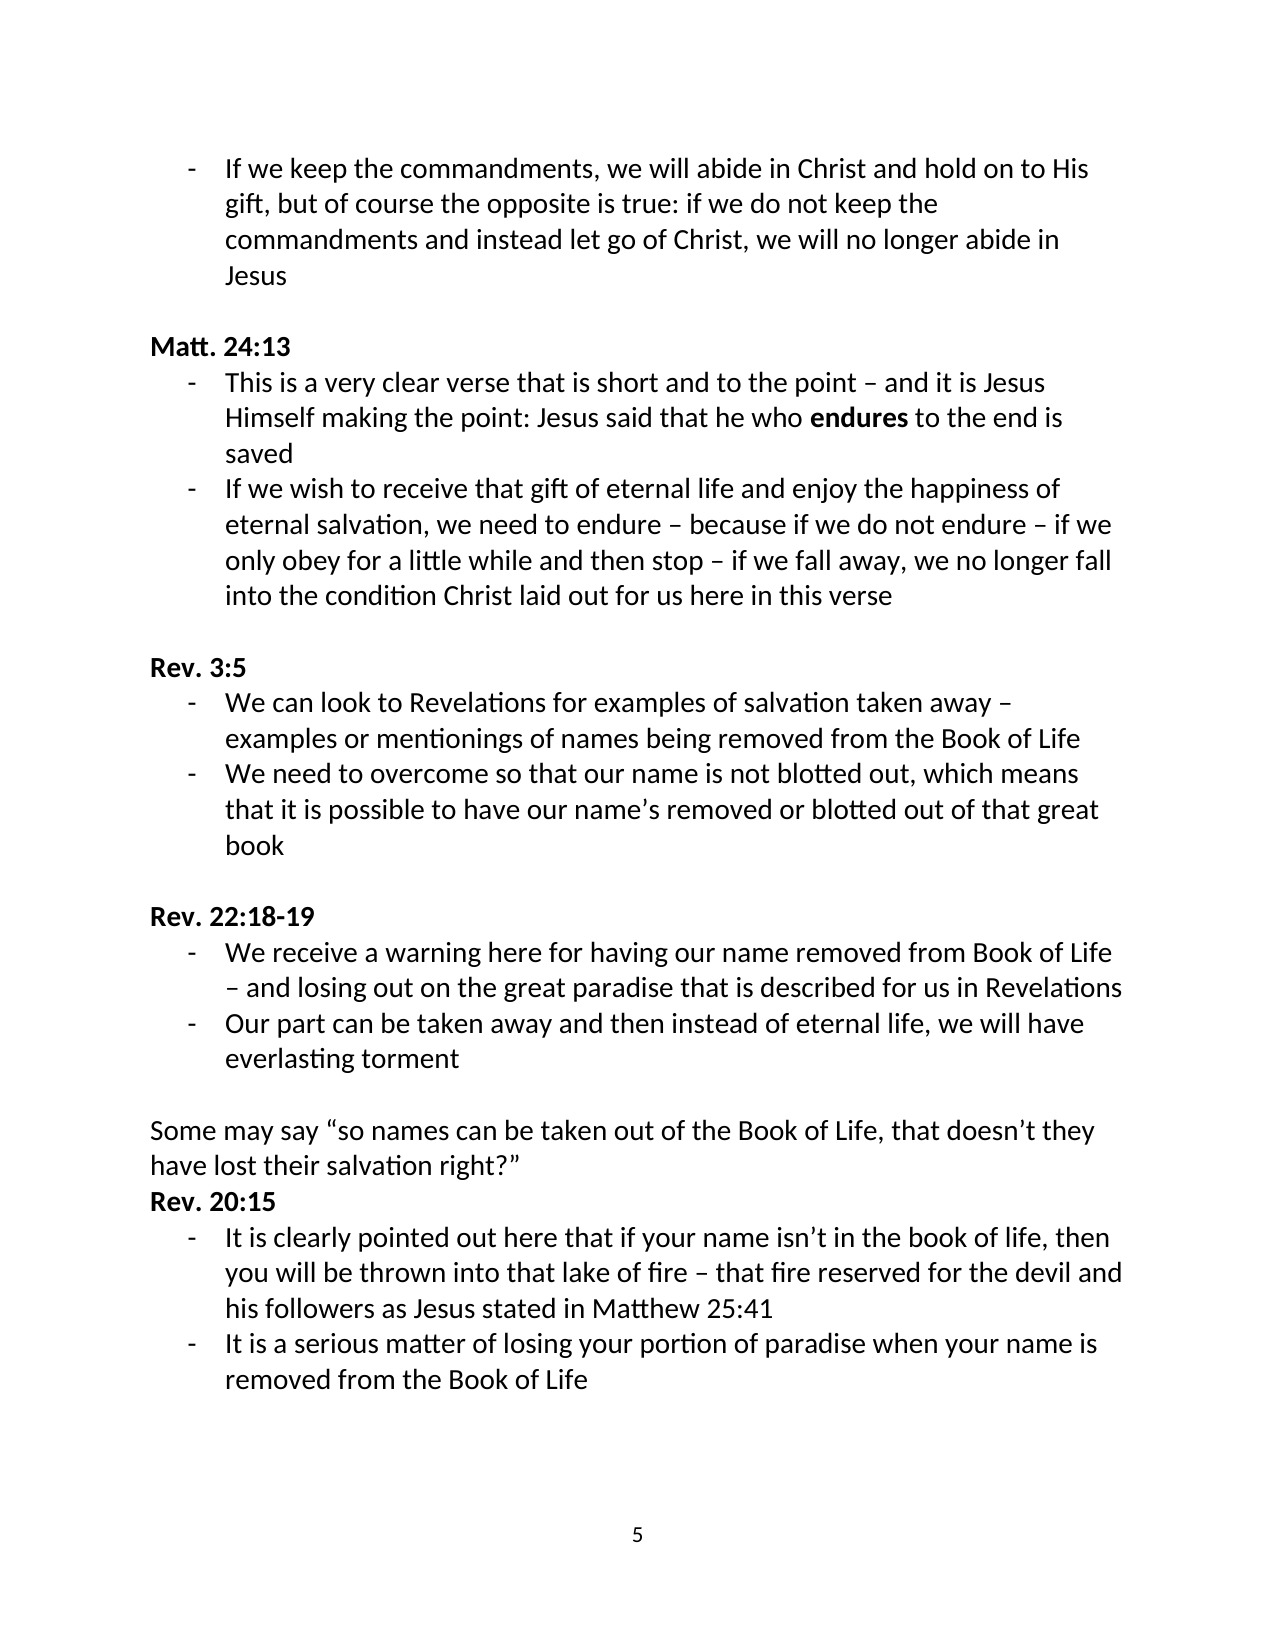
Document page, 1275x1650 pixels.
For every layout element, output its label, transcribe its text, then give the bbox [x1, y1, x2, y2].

list If we wish to receive that gift of eternal life and enjoy the happiness of eternal salvation, we need to endure – because if we do not endure – if we only obey for a little while and then stop – if we fall away, we no longer fall into the condition Christ laid out for us here in this verse [187, 471, 1125, 613]
list Our part can be taken away and then instead of eternal life, we will have everlasting torment [187, 1005, 1125, 1076]
list This is a very clear verse that is short and to the point – and it is Jesus Himself making the point: Jesus said that he who endures to the end is saved [187, 364, 1125, 471]
text Matt. 24:13 [150, 328, 1125, 364]
text Some may say “so names can be taken out of the Book of Life, that doesn’t they have lost their salvation right?” [150, 1112, 1125, 1183]
text Rev. 22:18-19 [150, 898, 1125, 934]
list If we keep the commandments, we will abide in Christ and hold on to His gift, but of course the opposite is true: if we do not keep the commandments and instead let go of Christ, we will no longer abide in Jesus [187, 150, 1125, 292]
list We can look to Revelations for examples of salvation taken away – examples or mentionings of names being removed from the Book of Life [187, 684, 1125, 756]
list We receive a warning here for having our name removed from Book of Life – and losing out on the great paradise that is described for us in Revelations [187, 934, 1125, 1005]
text Rev. 20:15 [150, 1183, 1125, 1219]
list It is a serious matter of losing your portion of paradise when your name is removed from the Book of Life [187, 1326, 1125, 1397]
list We need to overcome so that our name is not blotted out, which means that it is possible to have our name’s removed or blotted out of that great book [187, 756, 1125, 862]
text Rev. 3:5 [150, 649, 1125, 684]
list It is clearly pointed out here that if your name isn’t in the book of life, then you will be thrown into that lake of fire – that fire reserved for the devil and his followers as Jesus stated in Matthew 25:41 [187, 1219, 1125, 1326]
